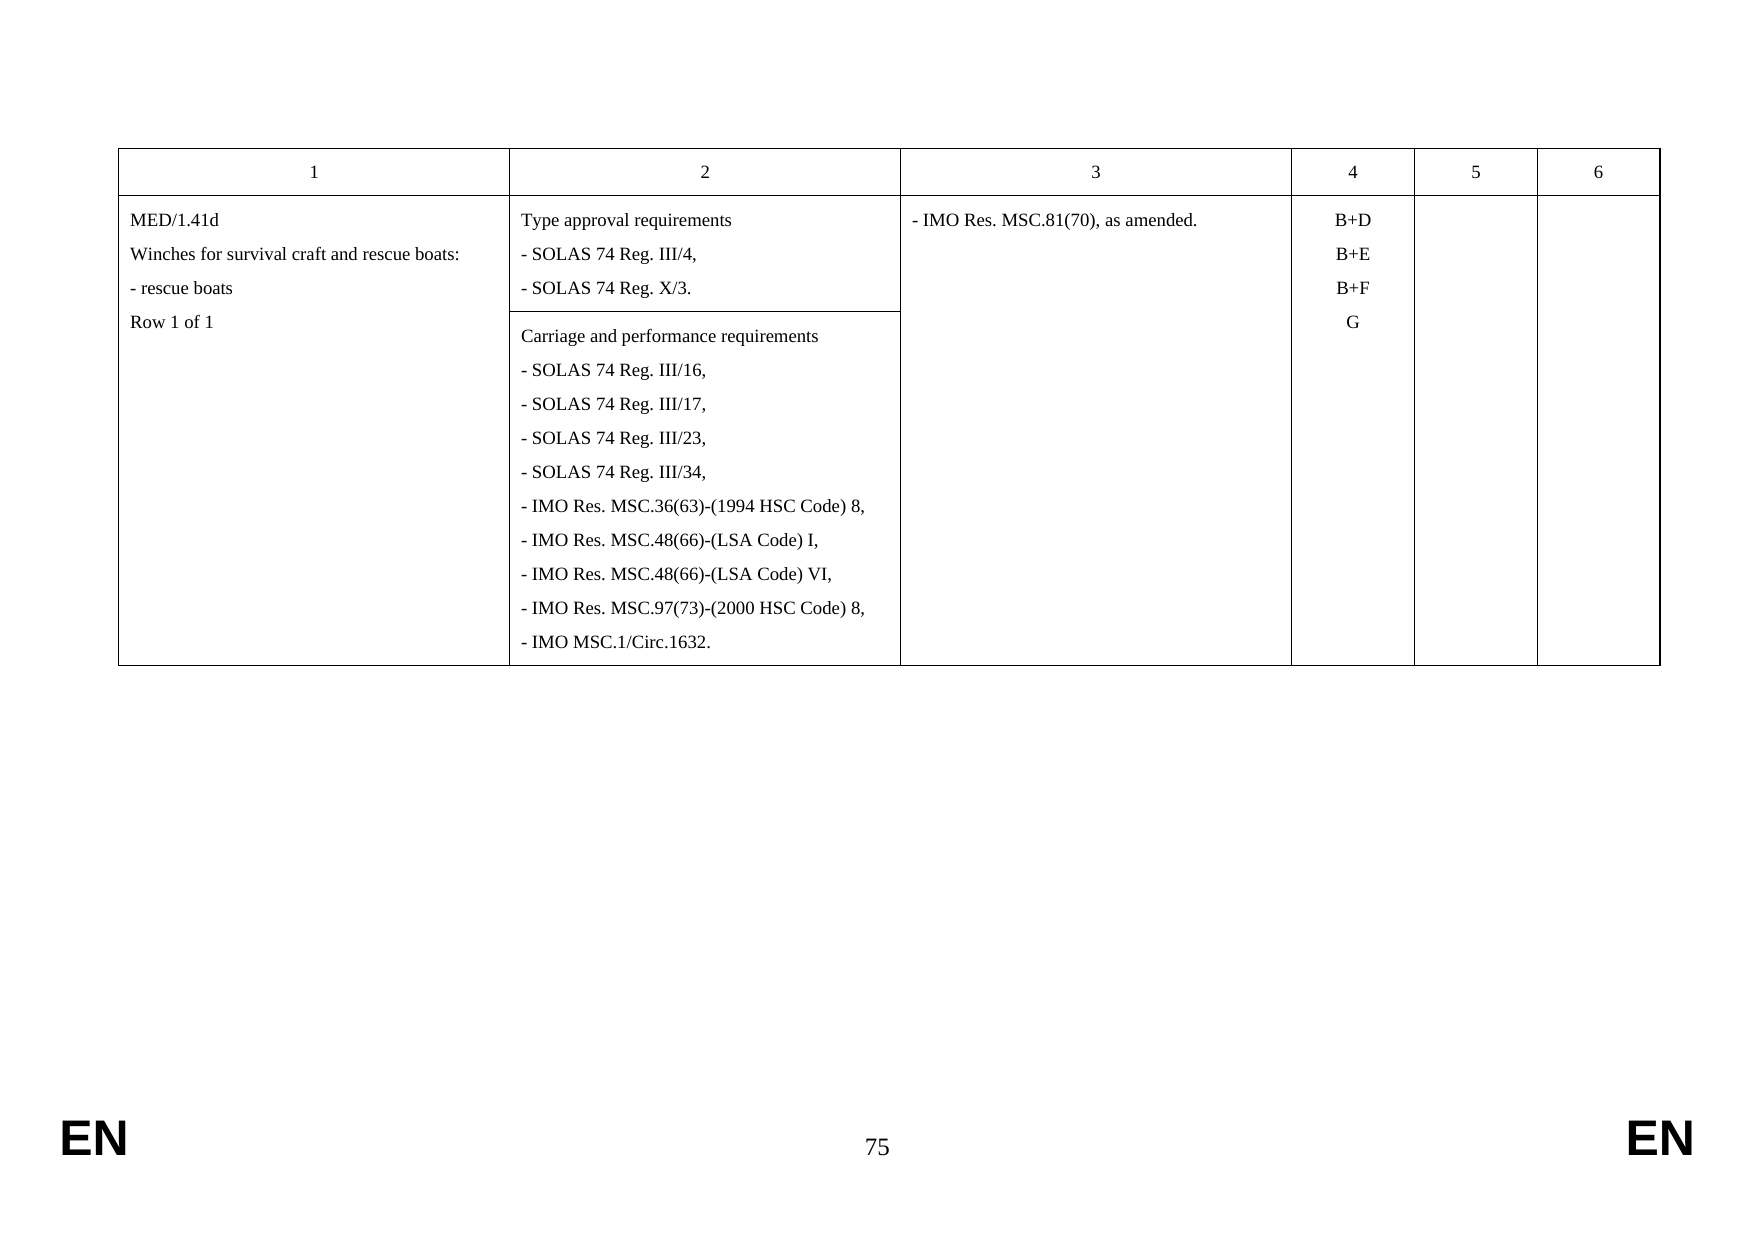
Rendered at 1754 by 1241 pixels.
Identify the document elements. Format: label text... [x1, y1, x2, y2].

table_cell [1538, 196, 1659, 665]
table_header 6 [1538, 149, 1659, 195]
table_cell Carriage and performance requirements - SOLAS 74 Reg. III/16, - SOLAS 74 Reg. III/17, - SOLAS 74 Reg. III/23, - SOLAS 74 Reg. III/34, - IMO Res. MSC.36(63)-(1994 HSC Code) 8, - IMO Res. MSC.48(66)-(LSA Code) I, - IMO Res. MSC.48(66)-(LSA Code) VI, - IMO Res. MSC.97(73)-(2000 HSC Code) 8, - IMO MSC.1/Circ.1632. [510, 312, 900, 665]
table_header 4 [1292, 149, 1414, 195]
table_cell B+D B+E B+F G [1292, 196, 1414, 665]
table_header 2 [510, 149, 900, 195]
table_header 1 [119, 149, 509, 195]
table_cell - IMO Res. MSC.81(70), as amended. [901, 196, 1291, 665]
table_cell Type approval requirements - SOLAS 74 Reg. III/4, - SOLAS 74 Reg. X/3. [510, 196, 900, 311]
table_cell MED/1.41d Winches for survival craft and rescue boats: - rescue boats Row 1 of 1 [119, 196, 509, 665]
table_header 5 [1415, 149, 1537, 195]
table_header 3 [901, 149, 1291, 195]
table_cell [1415, 196, 1537, 665]
